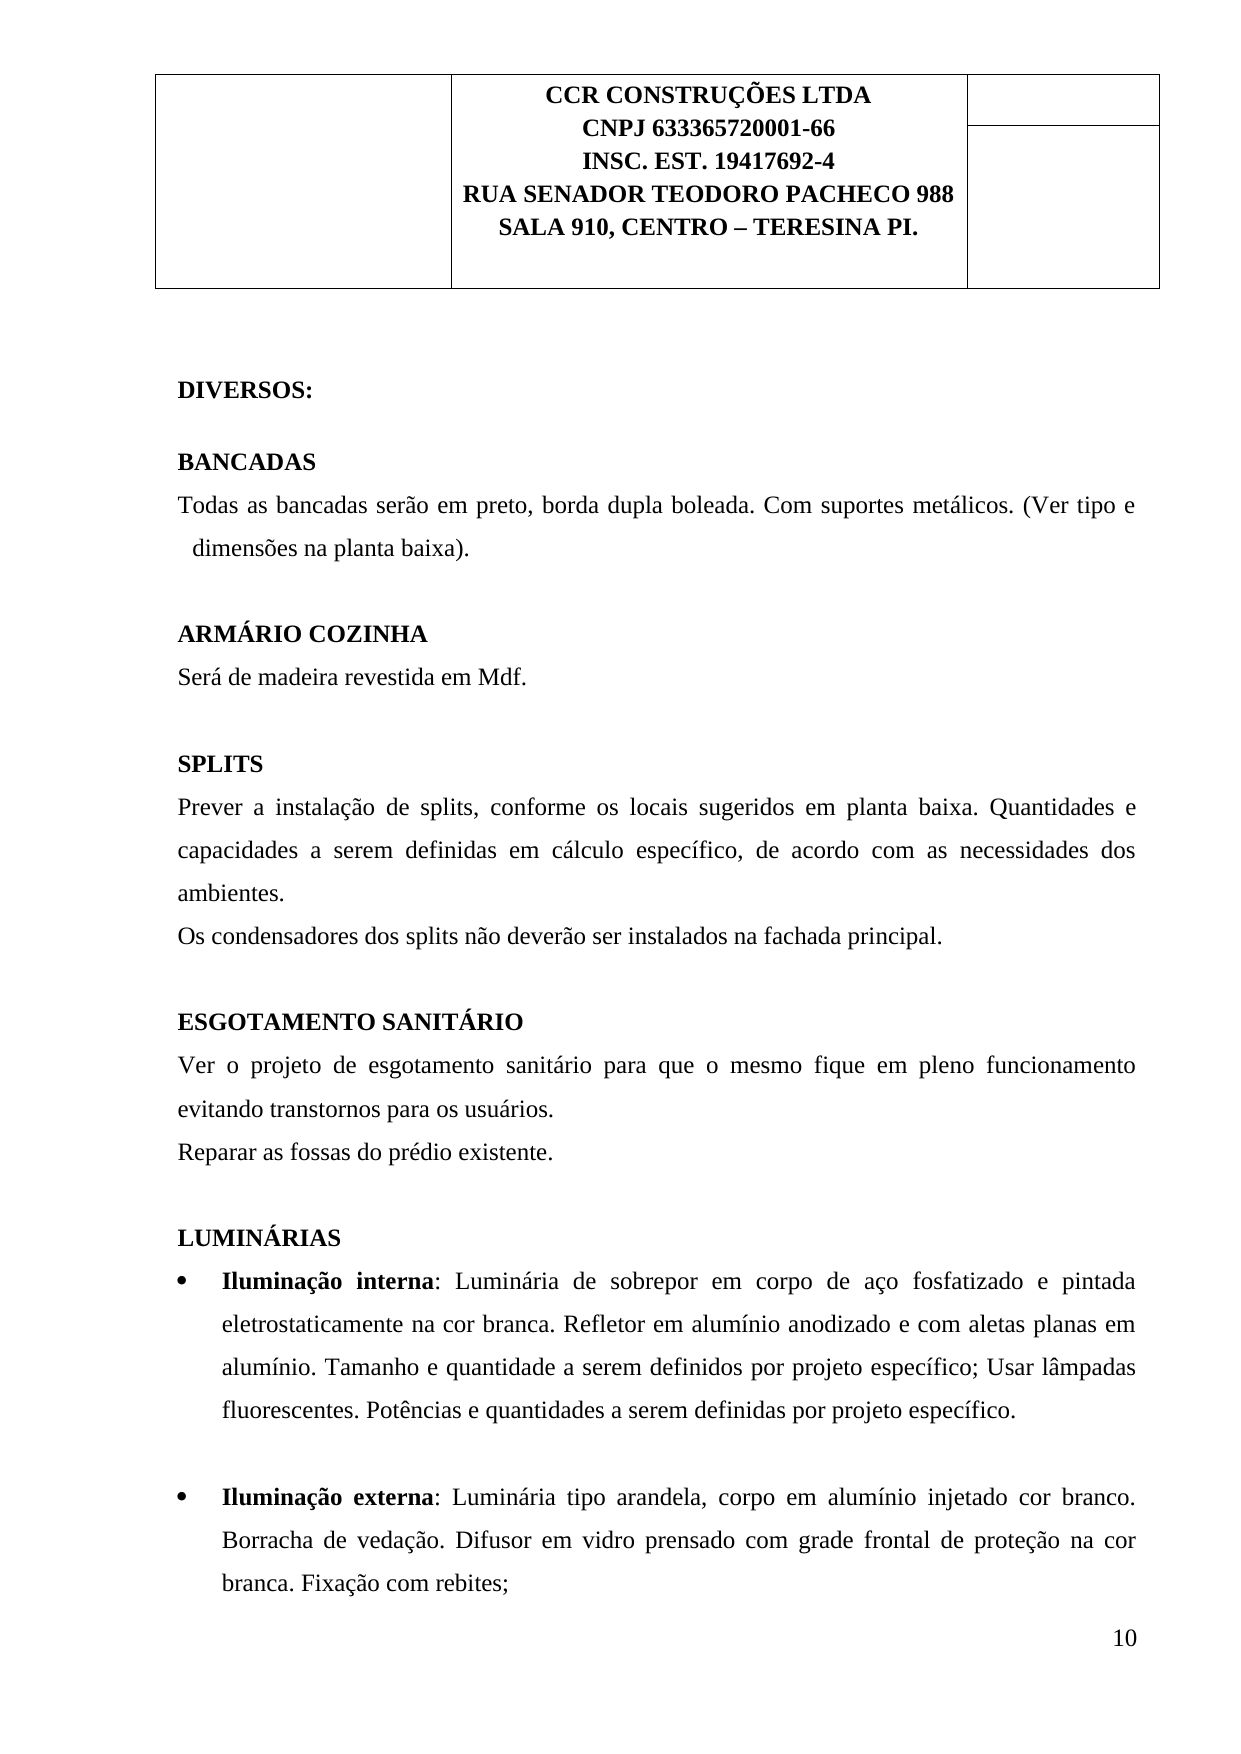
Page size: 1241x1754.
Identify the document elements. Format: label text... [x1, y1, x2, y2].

list Iluminação externa: Luminária tipo arandela, corpo em alumínio injetado cor branco. Borracha de vedação. Difusor em vidro prensado com grade frontal de proteção na cor branca. Fixação com rebites; [177, 1482, 1137, 1597]
text LUMINÁRIAS [177, 1223, 1137, 1252]
text Todas as bancadas serão em preto, borda dupla boleada. Com suportes metálicos. (Ver tipo e dimensões na planta baixa). [177, 490, 1137, 562]
text Reparar as fossas do prédio existente. [177, 1137, 1137, 1166]
text Ver o projeto de esgotamento sanitário para que o mesmo fique em pleno funcionamento evitando transtornos para os usuários. [177, 1051, 1137, 1122]
text Os condensadores dos splits não deverão ser instalados na fachada principal. [177, 921, 1137, 950]
text ARMÁRIO COZINHA [177, 619, 1137, 648]
text SPLITS [177, 749, 1137, 777]
text ESGOTAMENTO SANITÁRIO [177, 1007, 1137, 1036]
list Iluminação interna: Luminária de sobrepor em corpo de aço fosfatizado e pintada eletrostaticamente na cor branca. Refletor em alumínio anodizado e com aletas planas e quantidade a serem definidos por projeto específico; Usar lâmpadas fluorescentes. Potências e quantidades a serem definidas por projeto específico. [177, 1266, 1137, 1424]
text DIVERSOS: [177, 375, 1137, 404]
text Prever a instalação de splits, conforme os locais sugeridos em planta baixa. Quantidades e capacidades a serem definidas em cálculo específico, de acordo com as necessidades dos ambientes. [177, 792, 1137, 907]
text Será de madeira revestida em Mdf. [177, 662, 1137, 691]
text BANCADAS [177, 447, 1137, 476]
